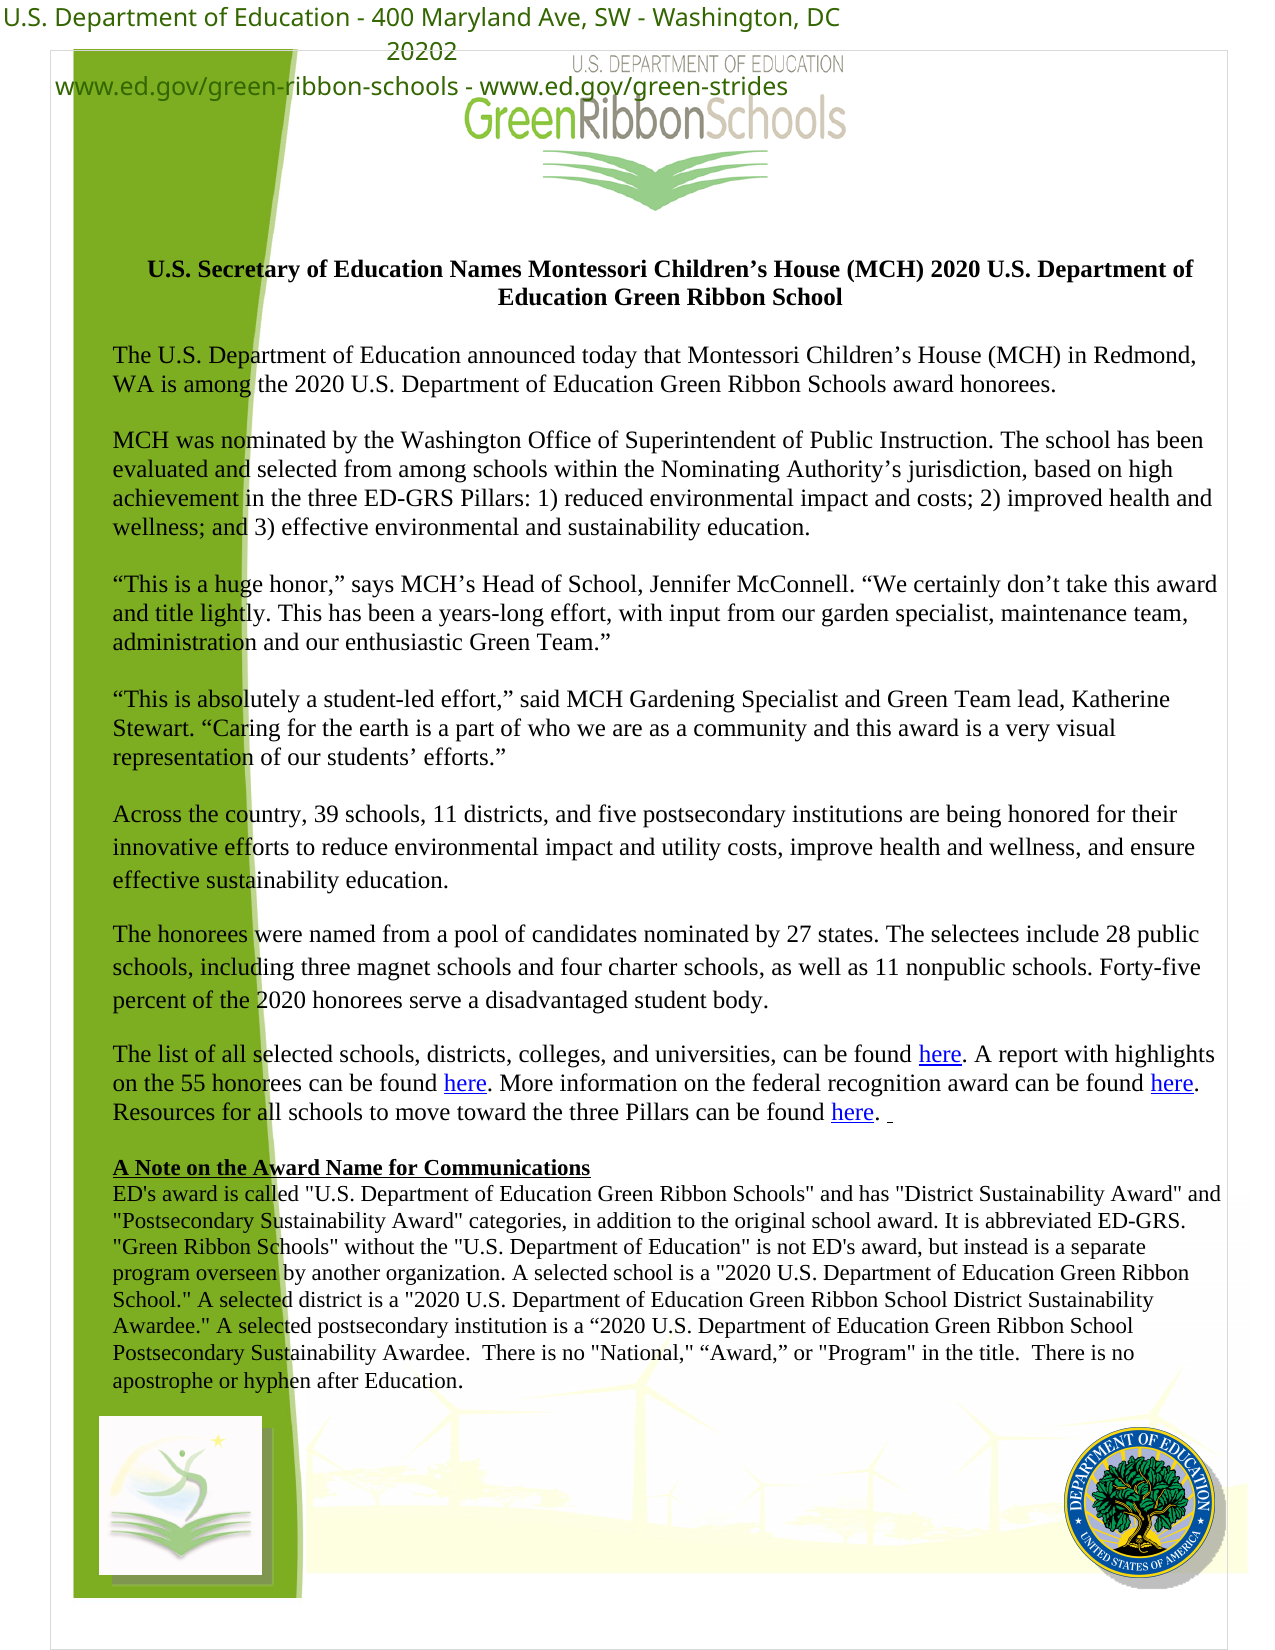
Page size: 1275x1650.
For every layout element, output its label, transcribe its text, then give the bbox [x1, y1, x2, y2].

picture [456, 51, 855, 222]
text The list of all selected schools, districts, colleges, and universities, can be found here. A report with highlights on the 55 honorees can be found here. More information on the federal recognition award can be found here. Resources for all schools to move toward the three Pillars can be found here. [112, 1039, 1227, 1125]
picture [71, 51, 306, 1606]
text Across the country, 39 schools, 11 districts, and five postsecondary institutions are being honored for their innovative efforts to reduce environmental impact and utility costs, improve health and wellness, and ensure effective sustainability education. [112, 799, 1227, 894]
text The honorees were named from a pool of candidates nominated by 27 states. The selectees include 28 public schools, including three magnet schools and four charter schools, as well as 11 nonpublic schools. Forty-five percent of the 2020 honorees serve a disadvantaged student body. [112, 919, 1227, 1014]
text MCH was nominated by the Washington Office of Superintendent of Public Instruction. The school has been evaluated and selected from among schools within the Nominating Authority’s jurisdiction, based on high achievement in the three ED-GRS Pillars: 1) reduced environmental impact and costs; 2) improved health and wellness; and 3) effective environmental and sustainability education. [112, 426, 1227, 541]
text U.S. Secretary of Education Names Montessori Children’s House (MCH) 2020 U.S. Department of Education Green Ribbon School [112, 254, 1227, 311]
text “This is a huge honor,” says MCH’s Head of School, Jennifer McConnell. “We certainly don’t take this award and title lightly. This has been a years-long effort, with input from our garden specialist, maintenance team, administration and our enthusiastic Green Team.” [112, 569, 1227, 656]
picture [1064, 1427, 1215, 1578]
picture [71, 46, 306, 50]
text ED's award is called "U.S. Department of Education Green Ribbon Schools" and has "District Sustainability Award" and "Postsecondary Sustainability Award" categories, in addition to the original school award. It is abbreviated ED-GRS. "Green Ribbon Schools" without the "U.S. Department of Education" is not ED's award, but instead is a separate program overseen by another organization. A selected school is a "2020 U.S. Department of Education Green Ribbon School." A selected district is a "2020 U.S. Department of Education Green Ribbon School District Sustainability Awardee." A selected postsecondary institution is a “2020 U.S. Department of Education Green Ribbon School Postsecondary Sustainability Awardee. There is no "National," “Award,” or "Program" in the title. There is no apostrophe or hyphen after Education. [112, 1180, 1227, 1394]
text “This is absolutely a student-led effort,” said MCH Gardening Specialist and Green Team lead, Katherine Stewart. “Caring for the earth is a part of who we are as a community and this award is a very visual representation of our students’ efforts.” [112, 684, 1227, 771]
text A Note on the Award Name for Communications [112, 1154, 1227, 1180]
text The U.S. Department of Education announced today that Montessori Children’s House (MCH) in Redmond, WA is among the 2020 U.S. Department of Education Green Ribbon Schools award honorees. [112, 311, 1227, 397]
